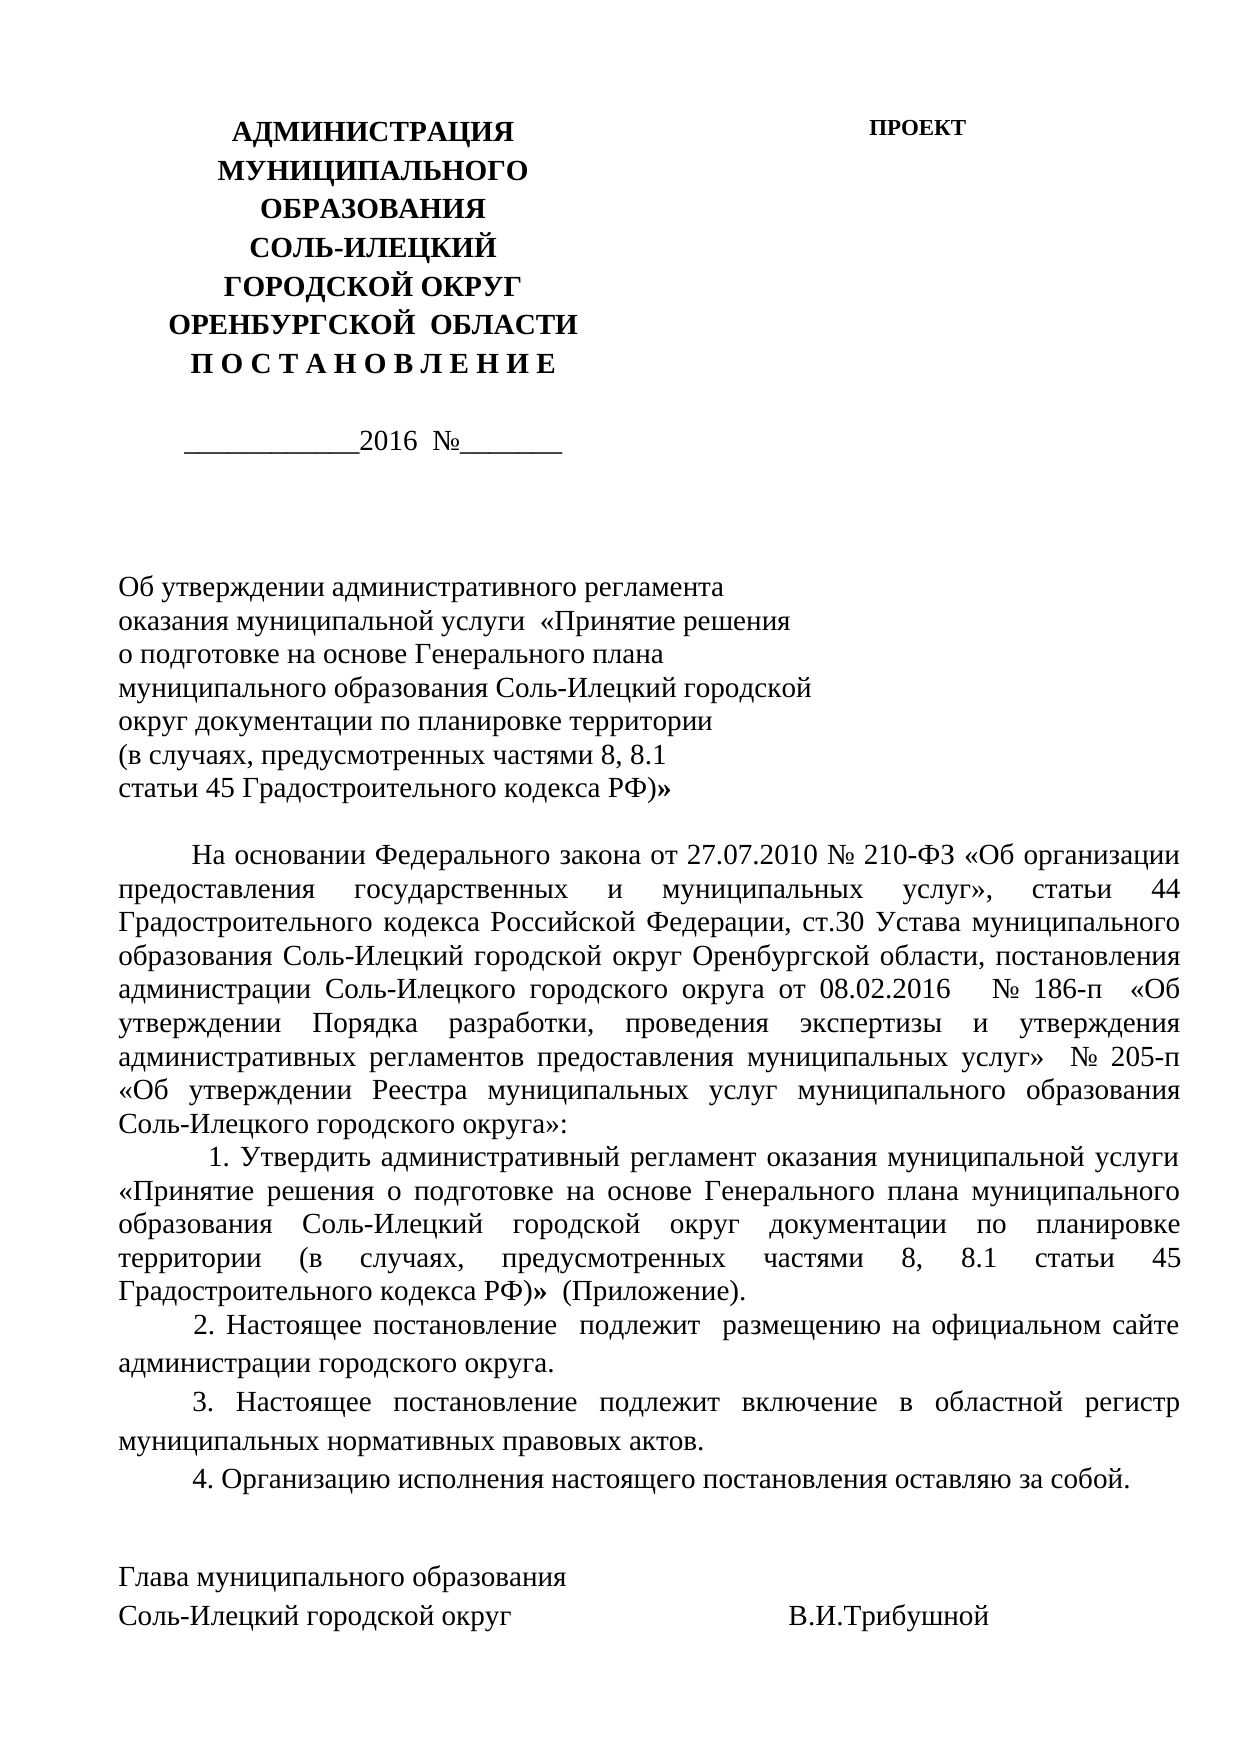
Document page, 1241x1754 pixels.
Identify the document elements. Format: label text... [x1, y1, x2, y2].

text округ документации по планировке территории [118, 703, 1181, 737]
text ПРОЕКТ [628, 114, 1181, 173]
text оказания муниципальной услуги «Принятие решения [118, 603, 1181, 636]
text (в случаях, предусмотренных частями 8, 8.1 [118, 737, 1181, 770]
text муниципального образования Соль-Илецкий городской [118, 670, 1181, 703]
text 3. Настоящее постановление подлежит включение в областной регистр муниципальных нормативных правовых актов. [118, 1384, 1181, 1456]
text статьи 45 Градостроительного кодекса РФ)» [118, 770, 1181, 804]
table_header АДМИНИСТРАЦИЯ МУНИЦИПАЛЬНОГО ОБРАЗОВАНИЯ СОЛЬ-ИЛЕЦКИЙ ГОРОДСКОЙ ОКРУГ ОРЕНБУРГСКОЙ ОБЛАСТИ П О С Т А Н О В Л Е Н И Е ____________2016 №_______ [111, 115, 635, 514]
text Об утверждении административного регламента [118, 569, 1181, 603]
text Соль-Илецкий городской округ В.И.Трибушной [118, 1598, 1181, 1631]
text На основании Федерального закона от 27.07.2010 № 210-ФЗ «Об организации предоставления государственных и муниципальных услуг», статьи 44 Градостроительного кодекса Российской Федерации, ст.30 Устава муниципального образования Соль-Илецкий городской округ Оренбургской области, постановления администрации Соль-Илецкого городского округа от 08.02.2016 № 186-п «Об утверждении Порядка разработки, проведения экспертизы и утверждения административных регламентов предоставления муниципальных услуг» № 205-п «Об утверждении Реестра муниципальных услуг муниципального образования Соль-Илецкого городского округа»: [118, 837, 1181, 1139]
text 2. Настоящее постановление подлежит размещению на официальном сайте администрации городского округа. [118, 1307, 1181, 1379]
text 1. Утвердить административный регламент оказания муниципальной услуги «Принятие решения о подготовке на основе Генерального плана муниципального образования Соль-Илецкий городской округ документации по планировке территории (в случаях, предусмотренных частями 8, 8.1 статьи 45 Градостроительного кодекса РФ)» (Приложение). [118, 1139, 1181, 1307]
text Глава муниципального образования [118, 1559, 1181, 1593]
text о подготовке на основе Генерального плана [118, 636, 1181, 670]
text 4. Организацию исполнения настоящего постановления оставляю за собой. [118, 1461, 1181, 1495]
